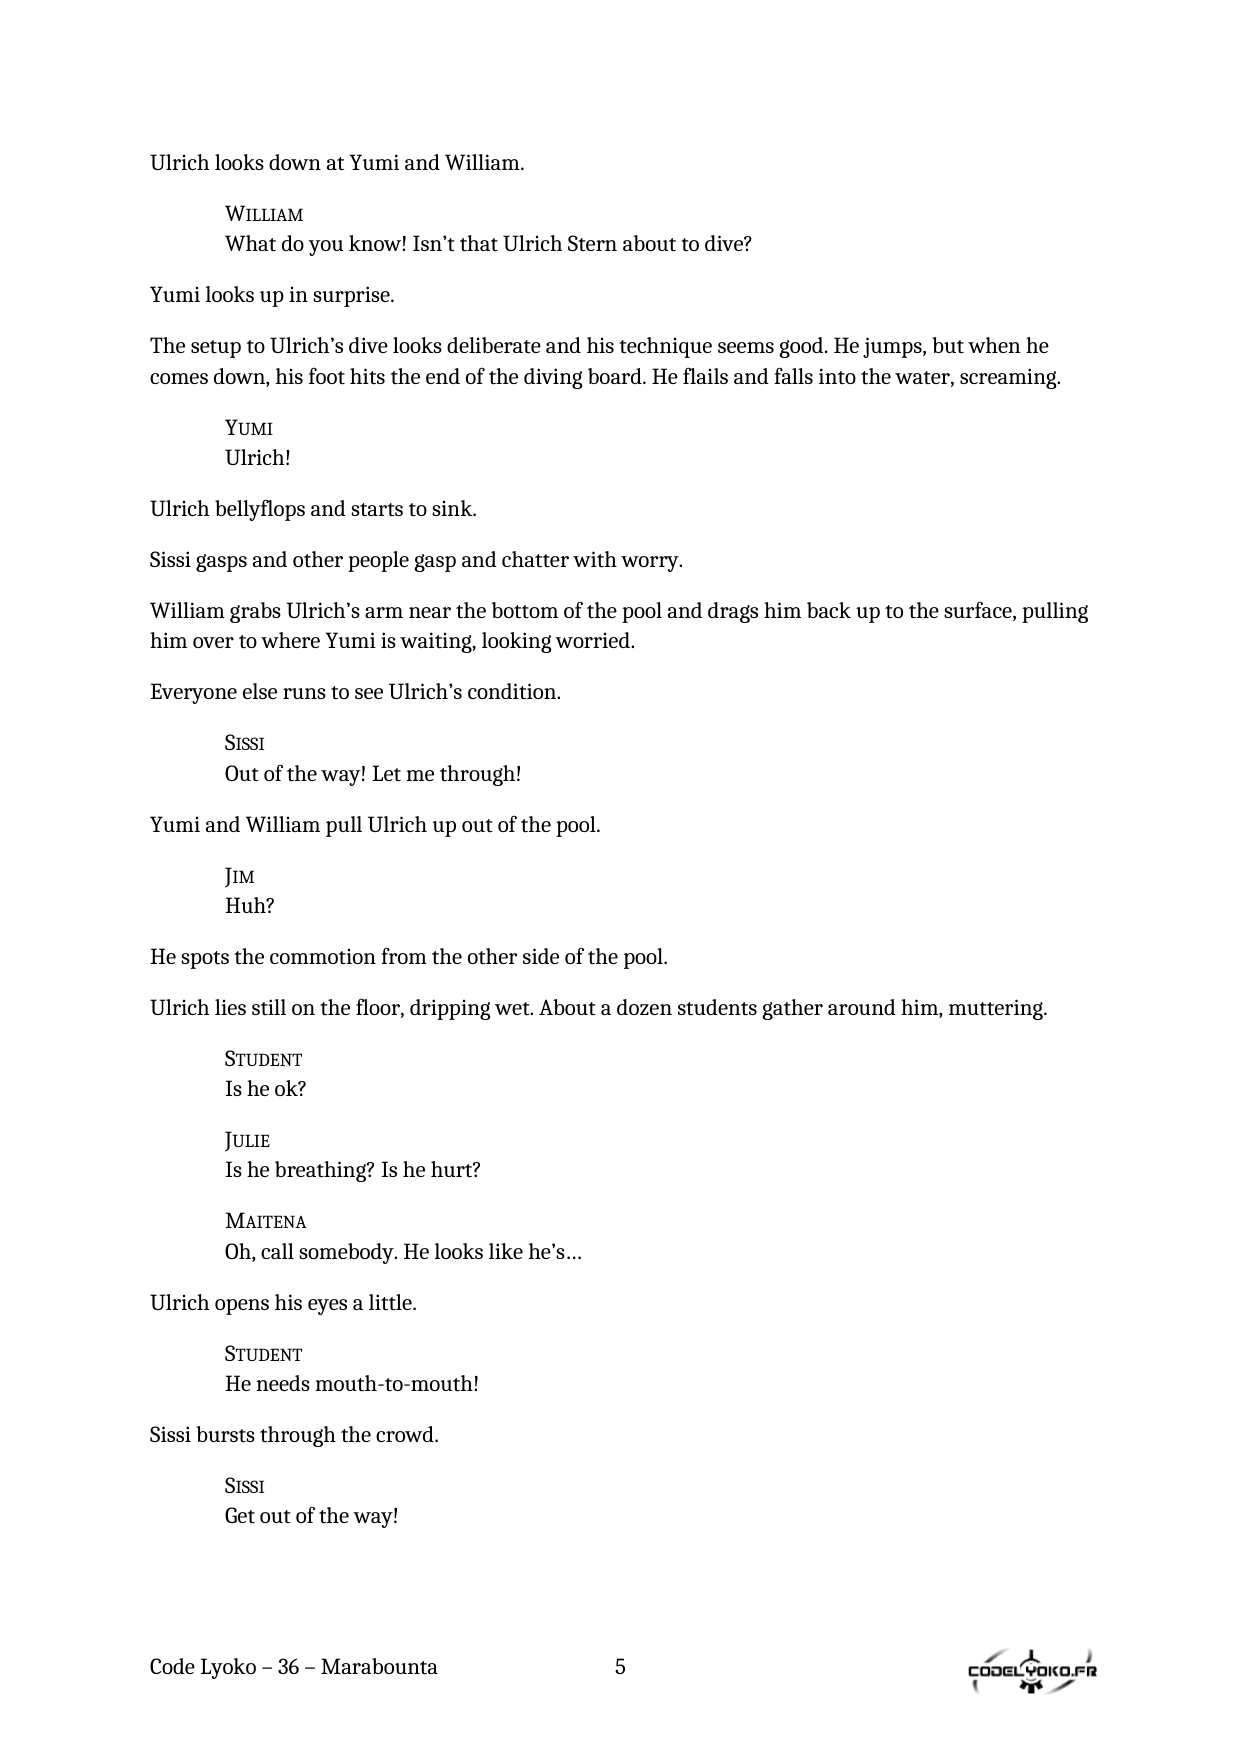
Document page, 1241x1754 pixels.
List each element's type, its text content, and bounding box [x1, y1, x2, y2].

text Ulrich bellyflops and starts to sink. [150, 496, 1090, 522]
text Student [225, 1341, 1090, 1367]
text Ulrich lies still on the floor, dripping wet. About a dozen students gather around him, muttering. [150, 995, 1090, 1021]
text Student [225, 1046, 1090, 1072]
text Yumi and William pull Ulrich up out of the pool. [150, 811, 1090, 838]
text Sissi bursts through the crowd. [150, 1422, 1090, 1448]
text Is he breathing? Is he hurt? [225, 1157, 1090, 1184]
text William [225, 201, 1090, 227]
picture [965, 1647, 1100, 1695]
text Jim [225, 862, 1090, 889]
text Out of the way! Let me through! [225, 760, 1090, 787]
text Everyone else runs to see Ulrich’s condition. [150, 679, 1090, 706]
text Sissi [225, 1473, 1090, 1499]
text William grabs Ulrich’s arm near the bottom of the pool and drags him back up to the surface, pulling him over to where Yumi is waiting, looking worried. [150, 598, 1090, 654]
text Oh, call somebody. He looks like he’s… [225, 1238, 1090, 1265]
text He spots the commotion from the other side of the pool. [150, 944, 1090, 970]
text Ulrich opens his eyes a little. [150, 1289, 1090, 1316]
text Sissi gasps and other people gasp and chatter with worry. [150, 547, 1090, 573]
text He needs mouth-to-mouth! [225, 1371, 1090, 1397]
text Maitena [225, 1208, 1090, 1235]
text Huh? [225, 893, 1090, 919]
text Yumi looks up in surprise. [150, 282, 1090, 309]
text The setup to Ulrich’s dive looks deliberate and his technique seems good. He jumps, but when he comes down, his foot hits the end of the diving board. He flails and falls into the water, screaming. [150, 333, 1090, 390]
text Sissi [225, 730, 1090, 757]
text Yumi [225, 414, 1090, 441]
text Ulrich! [225, 445, 1090, 471]
text Is he ok? [225, 1076, 1090, 1102]
text Julie [225, 1127, 1090, 1153]
text Get out of the way! [225, 1503, 1090, 1529]
text What do you know! Isn’t that Ulrich Stern about to dive? [225, 231, 1090, 258]
text Ulrich looks down at Yumi and William. [150, 150, 1090, 176]
